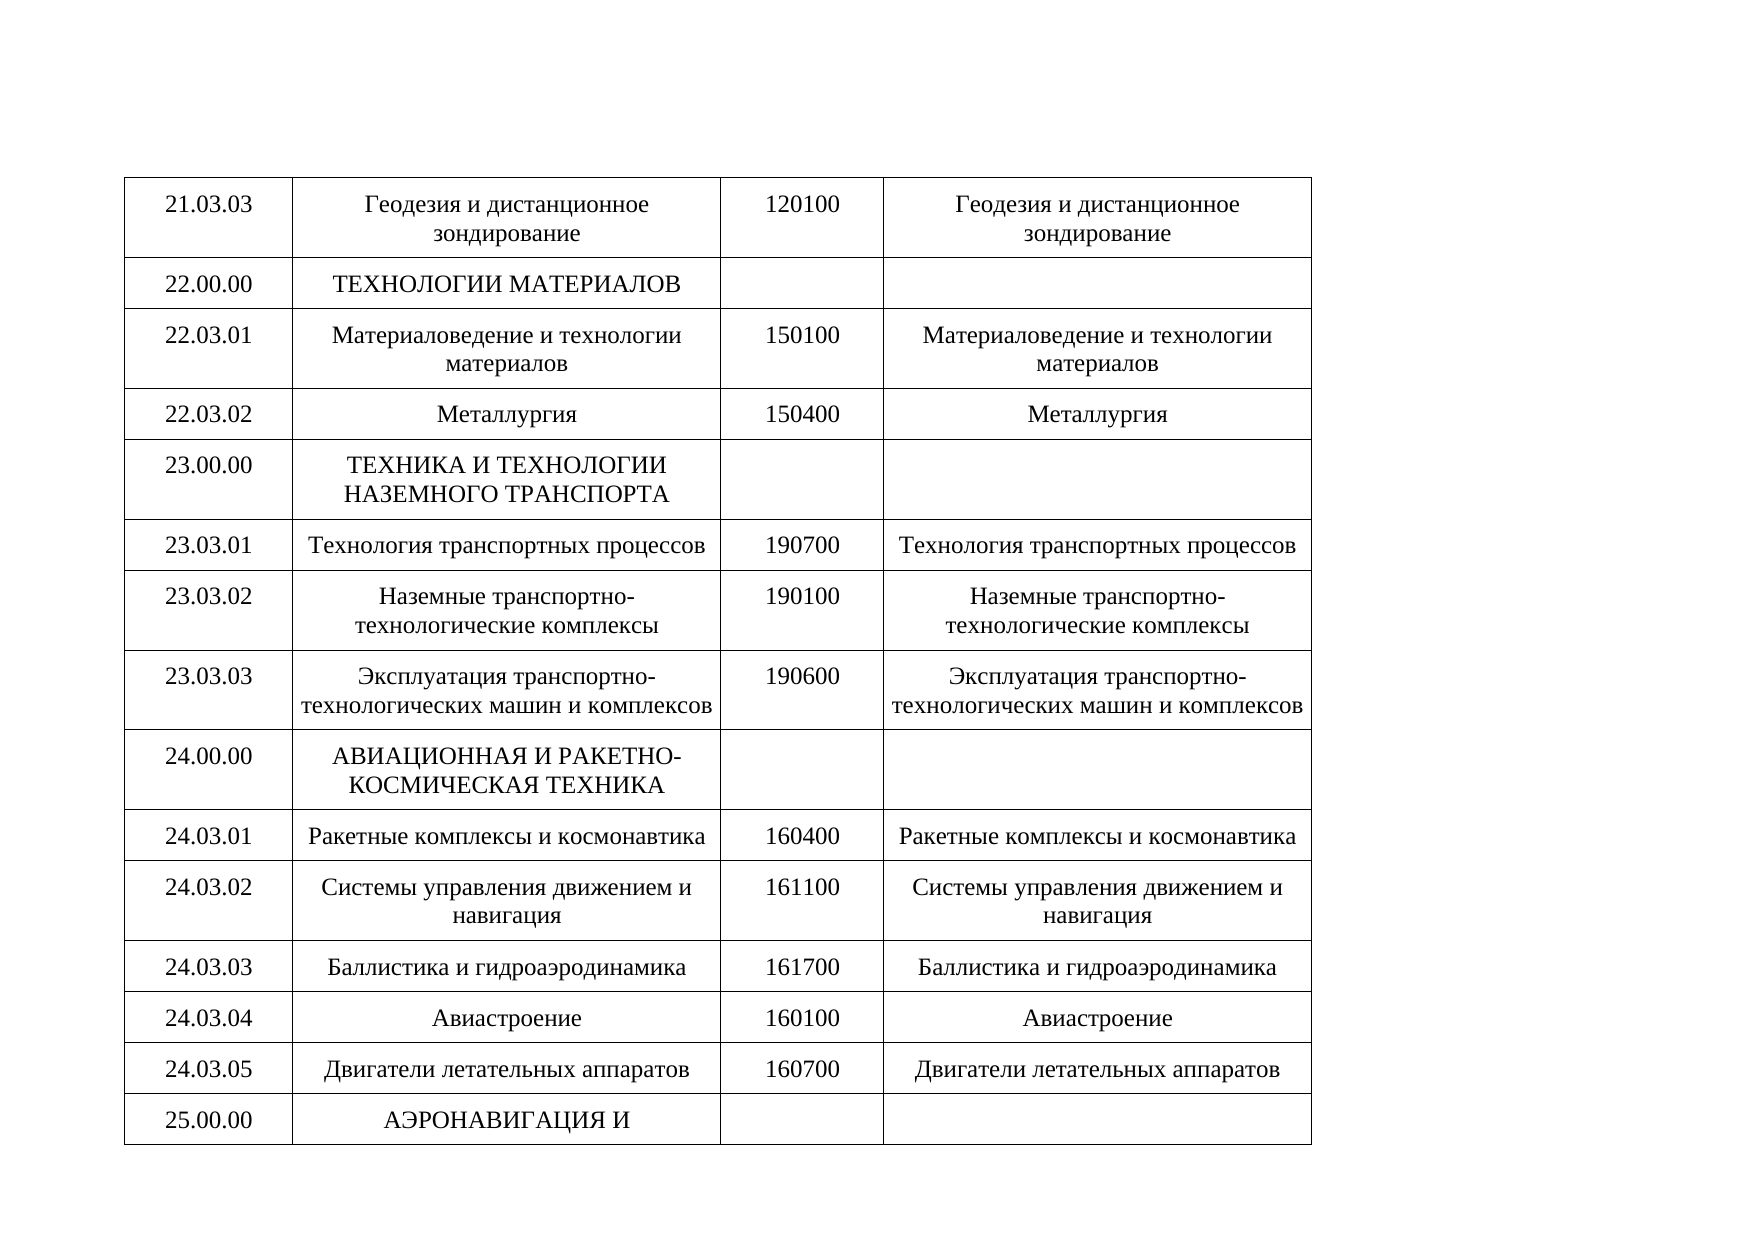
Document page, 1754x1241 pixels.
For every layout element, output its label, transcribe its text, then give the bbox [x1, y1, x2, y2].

table_cell 120100 [721, 178, 883, 257]
table_cell 160100 [721, 992, 883, 1042]
table_cell 24.03.05 [125, 1043, 292, 1093]
table_cell Системы управления движением и навигация [293, 861, 720, 940]
table_cell [884, 730, 1311, 809]
table_cell 190600 [721, 651, 883, 729]
table_cell 190100 [721, 571, 883, 649]
table_cell 160700 [721, 1043, 883, 1093]
table_cell ТЕХНИКА И ТЕХНОЛОГИИ НАЗЕМНОГО ТРАНСПОРТА [293, 440, 720, 519]
table_cell Баллистика и гидроаэродинамика [884, 941, 1311, 991]
table_cell 23.03.02 [125, 571, 292, 649]
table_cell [293, 1094, 720, 1144]
table_cell 23.00.00 [125, 440, 292, 519]
table_cell 24.03.04 [125, 992, 292, 1042]
table_cell АВИАЦИОННАЯ И РАКЕТНО-КОСМИЧЕСКАЯ ТЕХНИКА [293, 730, 720, 809]
table_cell 24.03.02 [125, 861, 292, 940]
table_cell [721, 730, 883, 809]
table_cell Авиастроение [293, 992, 720, 1042]
table_cell 161700 [721, 941, 883, 991]
table_cell 160400 [721, 810, 883, 860]
table_cell [721, 440, 883, 519]
table_cell Материаловедение и технологии материалов [884, 309, 1311, 388]
table_cell Наземные транспортно-технологические комплексы [884, 571, 1311, 649]
table_cell [884, 440, 1311, 519]
table_cell 190700 [721, 520, 883, 570]
table_cell Металлургия [293, 389, 720, 439]
table_cell 22.00.00 [125, 258, 292, 308]
table_cell 24.03.01 [125, 810, 292, 860]
table_cell Эксплуатация транспортно-технологических машин и комплексов [884, 651, 1311, 729]
table_cell Баллистика и гидроаэродинамика [293, 941, 720, 991]
table_cell 25.00.00 [125, 1094, 292, 1144]
table_cell 23.03.01 [125, 520, 292, 570]
table_cell [884, 1094, 1311, 1144]
table_cell [721, 258, 883, 308]
table_cell Технология транспортных процессов [293, 520, 720, 570]
table_cell 21.03.03 [125, 178, 292, 257]
table_cell Ракетные комплексы и космонавтика [293, 810, 720, 860]
table_cell 23.03.03 [125, 651, 292, 729]
table_cell Материаловедение и технологии материалов [293, 309, 720, 388]
table_cell 22.03.02 [125, 389, 292, 439]
table_cell Эксплуатация транспортно-технологических машин и комплексов [293, 651, 720, 729]
table_cell Геодезия и дистанционное зондирование [293, 178, 720, 257]
table_cell 24.00.00 [125, 730, 292, 809]
table_cell 22.03.01 [125, 309, 292, 388]
table_cell Наземные транспортно-технологические комплексы [293, 571, 720, 649]
table_cell 150100 [721, 309, 883, 388]
table_cell [884, 258, 1311, 308]
table_cell Системы управления движением и навигация [884, 861, 1311, 940]
table_cell Авиастроение [884, 992, 1311, 1042]
table_cell Геодезия и дистанционное зондирование [884, 178, 1311, 257]
table_cell Технология транспортных процессов [884, 520, 1311, 570]
table_cell 24.03.03 [125, 941, 292, 991]
table_cell Металлургия [884, 389, 1311, 439]
table_cell 150400 [721, 389, 883, 439]
table_cell 161100 [721, 861, 883, 940]
table_cell Двигатели летательных аппаратов [884, 1043, 1311, 1093]
table_cell ТЕХНОЛОГИИ МАТЕРИАЛОВ [293, 258, 720, 308]
table_cell [721, 1094, 883, 1144]
table_cell Двигатели летательных аппаратов [293, 1043, 720, 1093]
table_cell Ракетные комплексы и космонавтика [884, 810, 1311, 860]
